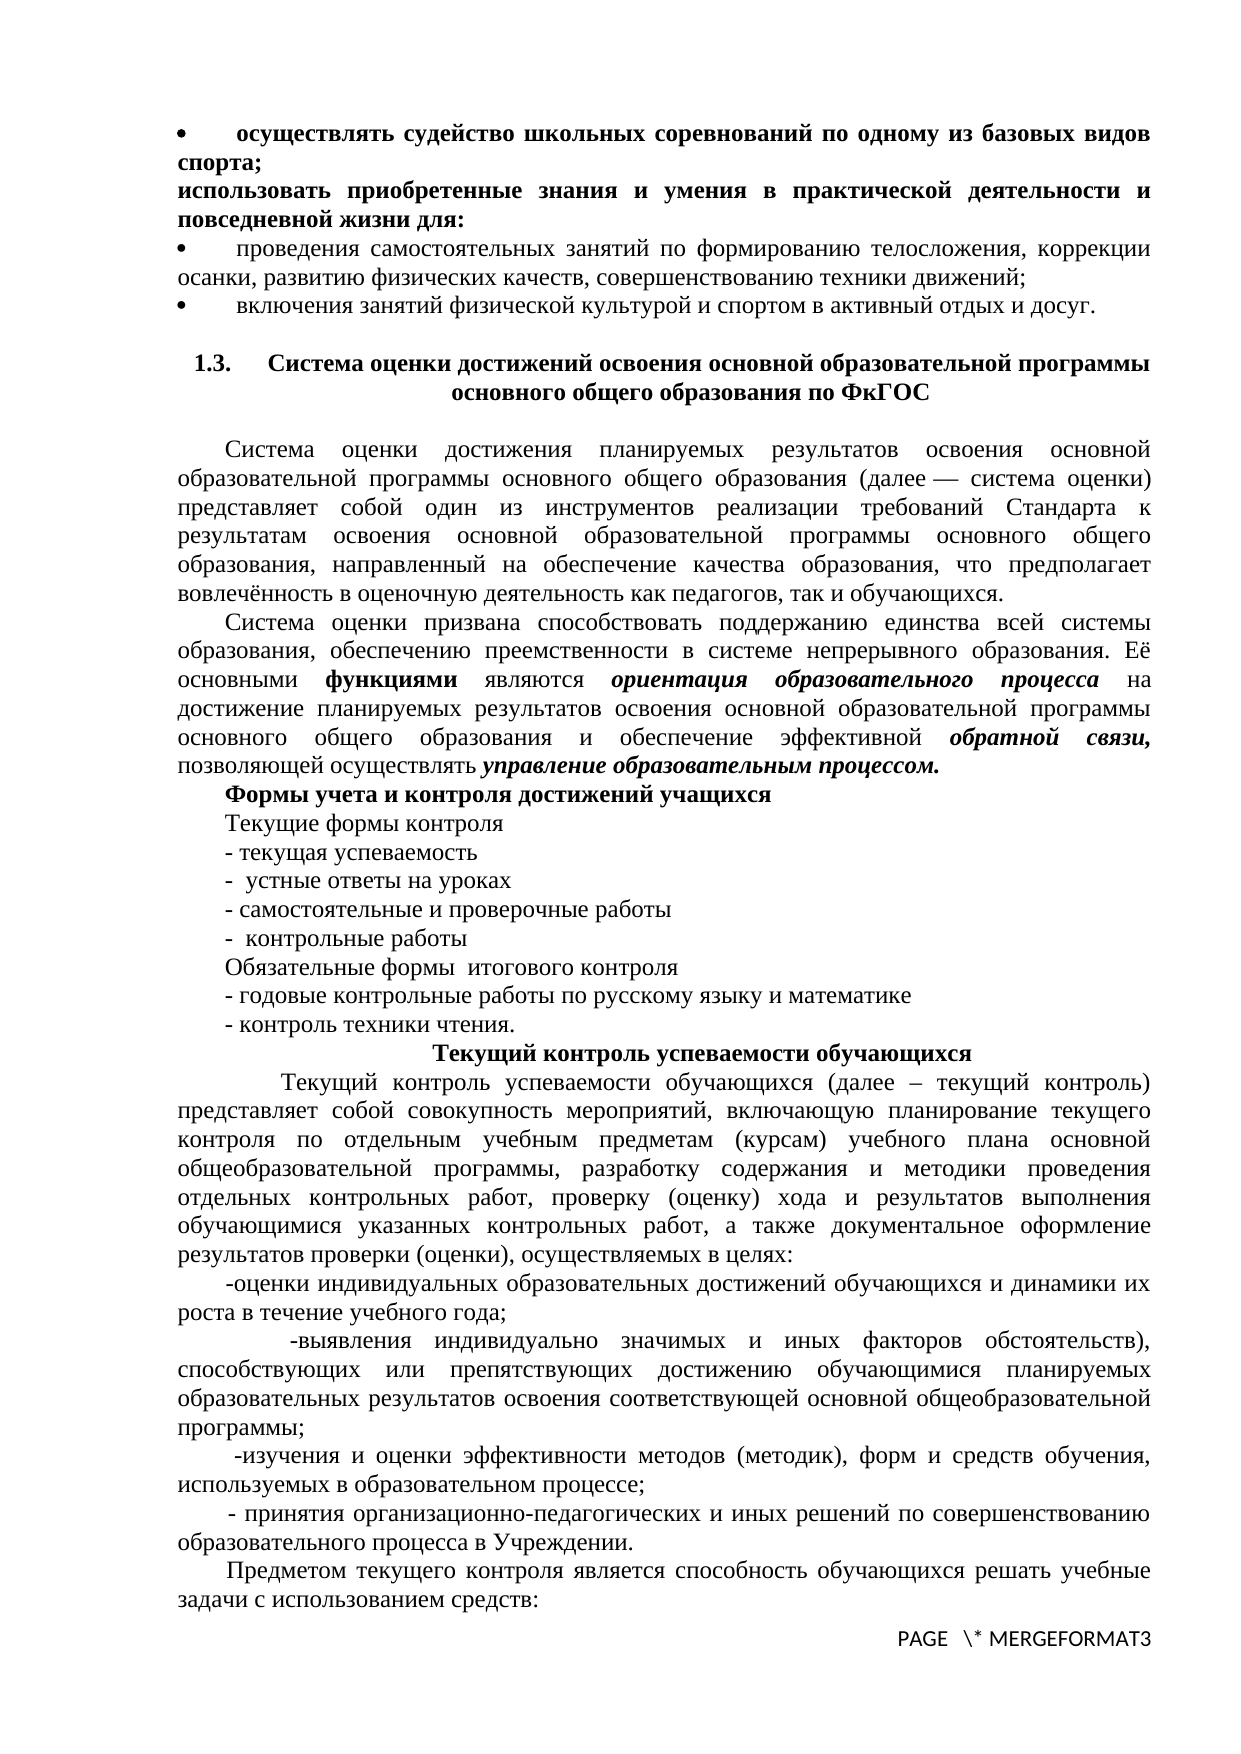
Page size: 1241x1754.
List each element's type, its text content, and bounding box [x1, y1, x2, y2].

text использовать приобретенные знания и умения в практической деятельности и повседневной жизни для: [177, 176, 1152, 233]
text Текущий контроль успеваемости обучающихся (далее – текущий контроль) представляет собой совокупность мероприятий, включающую планирование текущего контроля по отдельным учебным предметам (курсам) учебного плана основной общеобразовательной программы, разработку содержания и методики проведения отдельных контрольных работ, проверку (оценку) хода и результатов выполнения обучающимися указанных контрольных работ, а также документальное оформление результатов проверки (оценки), осуществляемых в целях: [177, 1067, 1152, 1268]
text Система оценки призвана способствовать поддержанию единства всей системы образования, обеспечению преемственности в системе непрерывного образования. Её основными функциями являются ориентация образовательного процесса на достижение планируемых результатов освоения основной образовательной программы основного общего образования и обеспечение эффективной обратной связи, позволяющей осуществлять управление образовательным процессом. [177, 607, 1152, 779]
text - годовые контрольные работы по русскому языку и математике [177, 981, 1152, 1009]
text Текущие формы контроля [177, 808, 1152, 837]
text - контроль техники чтения. [177, 1009, 1152, 1038]
list включения занятий физической культурой и спортом в активный отдых и досуг. [177, 291, 1152, 319]
text Система оценки достижения планируемых результатов освоения основной образовательной программы основного общего образования (далее — система оценки) представляет собой один из инструментов реализации требований Стандарта к результатам освоения основной образовательной программы основного общего образования, направленный на обеспечение качества образования, что предполагает вовлечённость в оценочную деятельность как педагогов, так и обучающихся. [177, 434, 1152, 607]
text - устные ответы на уроках [177, 866, 1152, 894]
text -изучения и оценки эффективности методов (методик), форм и средств обучения, используемых в образовательном процессе; [177, 1441, 1152, 1498]
text - контрольные работы [177, 923, 1152, 952]
list Система оценки достижений освоения основной образовательной программы основного общего образования по ФкГОС [930, 348, 1152, 406]
list Система оценки достижений освоения основной образовательной программы основного общего образования по ФкГОС [192, 348, 451, 406]
text - текущая успеваемость [177, 837, 1152, 866]
list осуществлять судейство школьных соревнований по одному из базовых видов спорта; [177, 118, 1152, 176]
text -выявления индивидуально значимых и иных факторов обстоятельств), способствующих или препятствующих достижению обучающимися планируемых образовательных результатов освоения соответствующей основной общеобразовательной программы; [177, 1326, 1152, 1441]
text - принятия организационно-педагогических и иных решений по совершенствованию образовательного процесса в Учреждении. [177, 1498, 1152, 1556]
text - самостоятельные и проверочные работы [177, 894, 1152, 923]
text Предметом текущего контроля является способность обучающихся решать учебные задачи с использованием средств: [177, 1556, 1152, 1613]
text Формы учета и контроля достижений учащихся [177, 779, 1152, 808]
list Текущий контроль успеваемости обучающихся [252, 1038, 1152, 1067]
text -оценки индивидуальных образовательных достижений обучающихся и динамики их роста в течение учебного года; [177, 1268, 1152, 1326]
list проведения самостоятельных занятий по формированию телосложения, коррекции осанки, развитию физических качеств, совершенствованию техники движений; [177, 233, 1152, 291]
text Обязательные формы итогового контроля [177, 952, 1152, 981]
